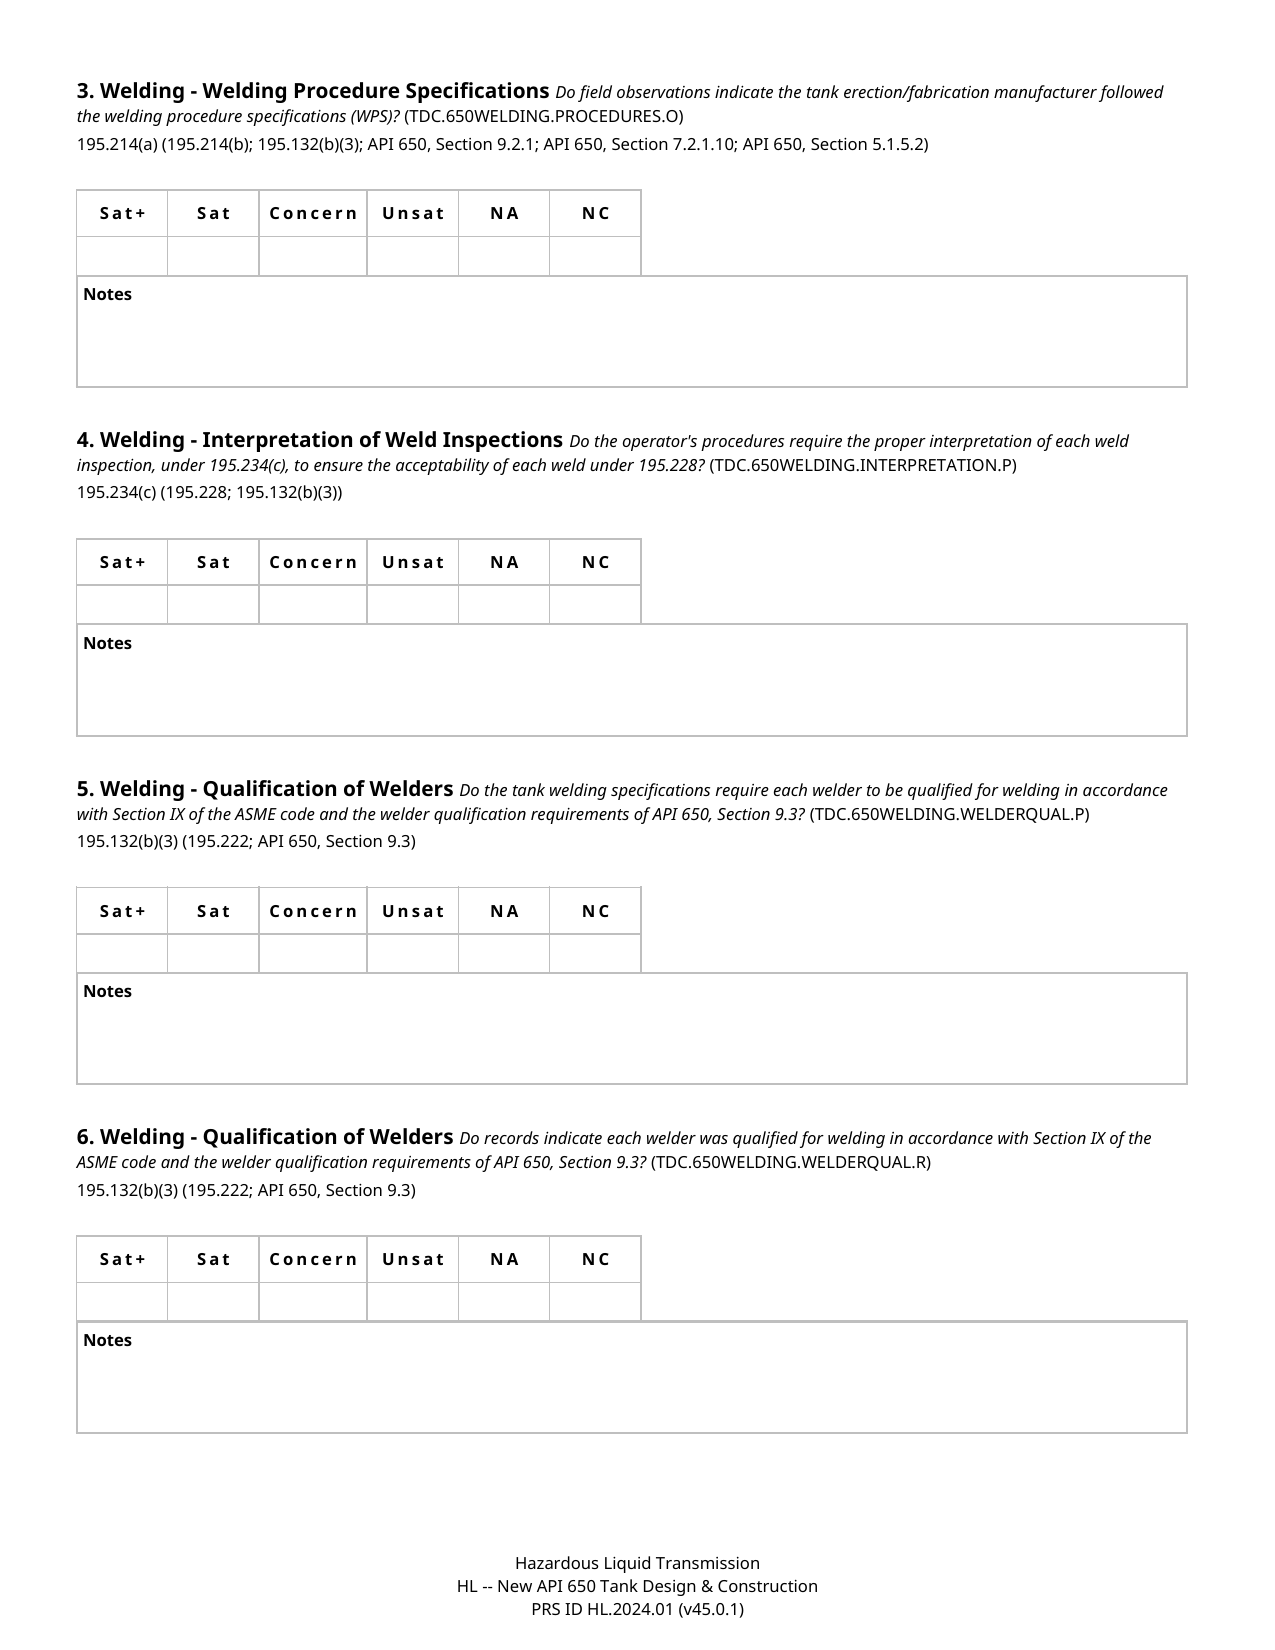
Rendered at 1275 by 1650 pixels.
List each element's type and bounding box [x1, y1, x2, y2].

table_header [75, 1121, 1200, 1469]
table_header [75, 424, 1200, 772]
table_header [75, 75, 1200, 424]
table_header [75, 772, 1200, 1121]
